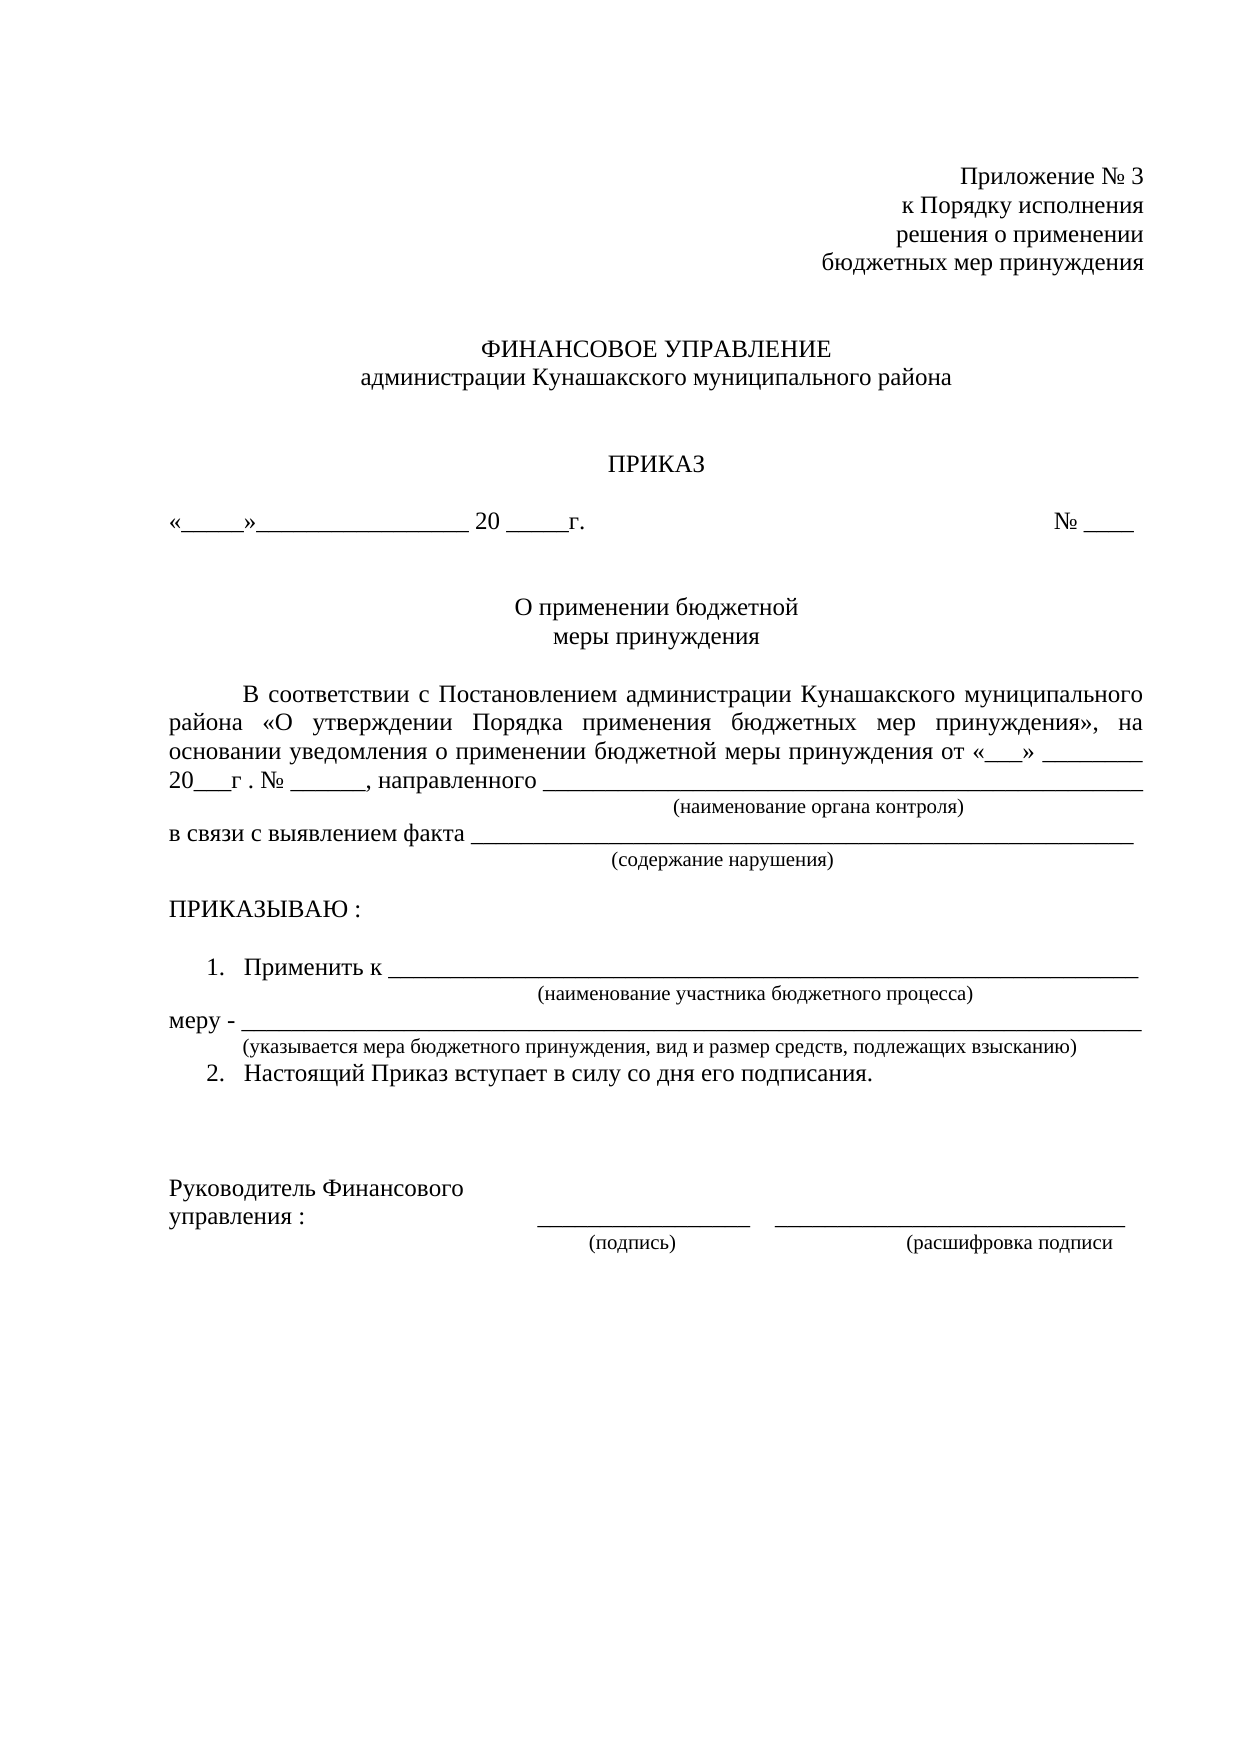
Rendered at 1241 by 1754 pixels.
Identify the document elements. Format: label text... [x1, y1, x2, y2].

text ПРИКАЗ [169, 449, 1144, 477]
list Настоящий Приказ вступает в силу со дня его подписания. [206, 1058, 1144, 1086]
text Руководитель Финансового [169, 1173, 1144, 1201]
text (указывается мера бюджетного принуждения, вид и размер средств, подлежащих взысканию) [169, 1034, 1144, 1058]
text ПРИКАЗЫВАЮ : [169, 894, 1144, 923]
text меру - ________________________________________________________________________ [169, 1005, 1144, 1034]
text (содержание нарушения) [169, 846, 1144, 871]
text (наименование органа контроля) [169, 794, 1144, 818]
text решения о применении [169, 219, 1144, 247]
text (наименование участника бюджетного процесса) [464, 981, 1144, 1005]
text В соответствии с Постановлением администрации Кунашакского муниципального района «О утверждении Порядка применения бюджетных мер принуждения», на основании уведомления о применении бюджетной меры принуждения от «___» ________ 20___г . № ______, направленного ________________________________________________ [169, 679, 1144, 794]
text бюджетных мер принуждения [169, 247, 1144, 276]
text администрации Кунашакского муниципального района [169, 362, 1144, 391]
text (подпись) (расшифровка подписи [169, 1230, 1144, 1254]
text ФИНАНСОВОЕ УПРАВЛЕНИЕ [169, 334, 1144, 362]
list Применить к ____________________________________________________________ [206, 952, 1144, 981]
text «_____»_________________ 20 _____г. № ____ [169, 506, 1144, 535]
text О применении бюджетной [169, 592, 1144, 621]
text Приложение № 3 [169, 161, 1144, 190]
text к Порядку исполнения [169, 190, 1144, 219]
text управления : _________________ ____________________________ [169, 1201, 1144, 1230]
text меры принуждения [169, 621, 1144, 650]
text в связи с выявлением факта _____________________________________________________ [169, 818, 1144, 846]
